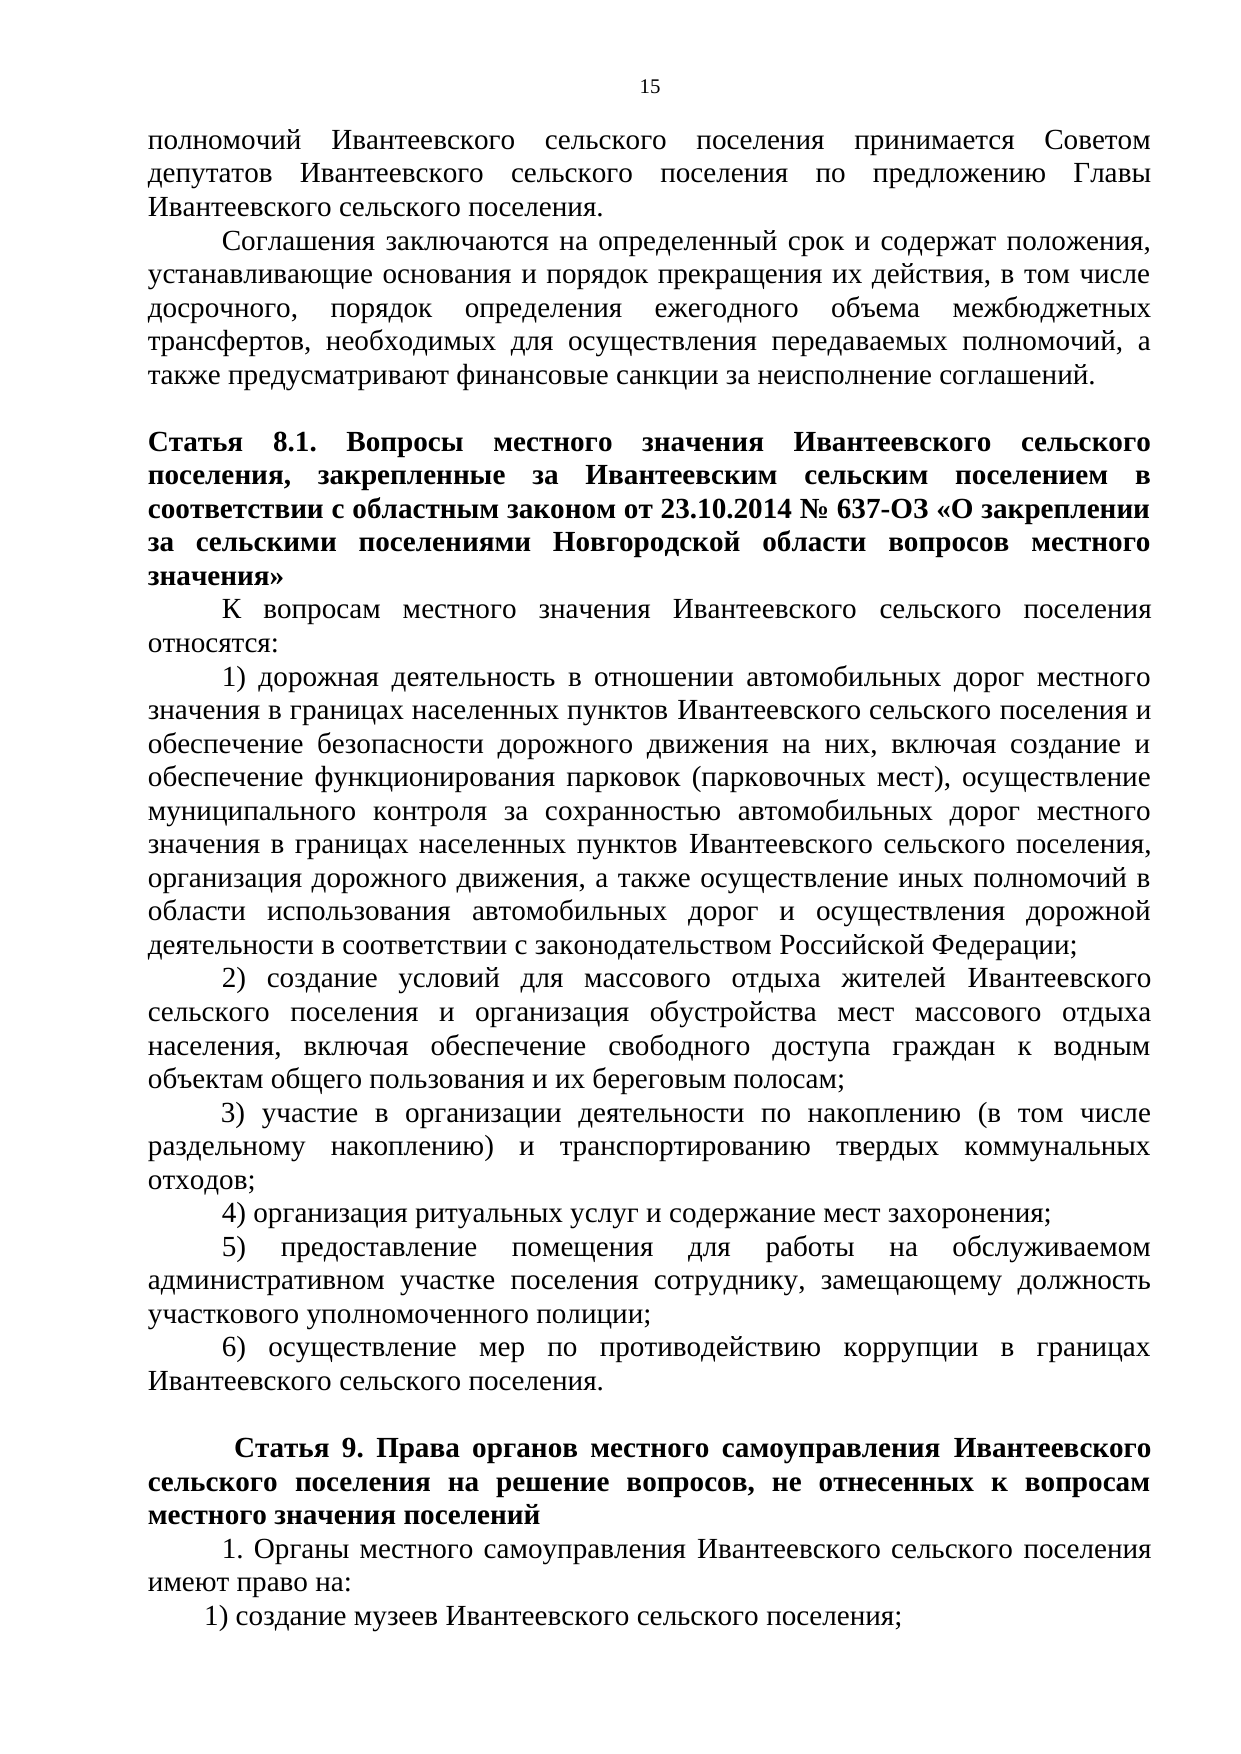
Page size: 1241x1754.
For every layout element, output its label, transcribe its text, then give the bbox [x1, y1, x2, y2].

text 1) создание музеев Ивантеевского сельского поселения; [148, 1598, 1152, 1631]
text К вопросам местного значения Ивантеевского сельского поселения относятся: [148, 592, 1152, 659]
text Соглашения заключаются на определенный срок и содержат положения, устанавливающие основания и порядок прекращения их действия, в том числе досрочного, порядок определения ежегодного объема межбюджетных трансфертов, необходимых для осуществления передаваемых полномочий, а также предусматривают финансовые санкции за неисполнение соглашений. [148, 223, 1152, 390]
text 5) предоставление помещения для работы на обслуживаемом административном участке поселения сотруднику, замещающему должность участкового уполномоченного полиции; [148, 1229, 1152, 1329]
text Статья 8.1. Вопросы местного значения Ивантеевского сельского поселения, закрепленные за Ивантеевским сельским поселением в соответствии с областным законом от 23.10.2014 № 637-ОЗ «О закреплении за сельскими поселениями Новгородской области вопросов местного значения» [148, 424, 1152, 592]
text 2) создание условий для массового отдыха жителей Ивантеевского сельского поселения и организация обустройства мест массового отдыха населения, включая обеспечение свободного доступа граждан к водным объектам общего пользования и их береговым полосам; [148, 961, 1152, 1095]
text Статья 9. Права органов местного самоуправления Ивантеевского сельского поселения на решение вопросов, не отнесенных к вопросам местного значения поселений [148, 1430, 1152, 1531]
text 3) участие в организации деятельности по накоплению (в том числе раздельному накоплению) и транспортированию твердых коммунальных отходов; [148, 1095, 1152, 1195]
text 1. Органы местного самоуправления Ивантеевского сельского поселения имеют право на: [148, 1531, 1152, 1598]
text 6) осуществление мер по противодействию коррупции в границах Ивантеевского сельского поселения. [148, 1329, 1152, 1397]
text 1) дорожная деятельность в отношении автомобильных дорог местного значения в границах населенных пунктов Ивантеевского сельского поселения и обеспечение безопасности дорожного движения на них, включая создание и обеспечение функционирования парковок (парковочных мест), осуществление муниципального контроля за сохранностью автомобильных дорог местного значения в границах населенных пунктов Ивантеевского сельского поселения, организация дорожного движения, а также осуществление иных полномочий в области использования автомобильных дорог и осуществления дорожной деятельности в соответствии с законодательством Российской Федерации; [148, 659, 1152, 961]
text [148, 122, 1152, 223]
text 4) организация ритуальных услуг и содержание мест захоронения; [148, 1195, 1152, 1229]
